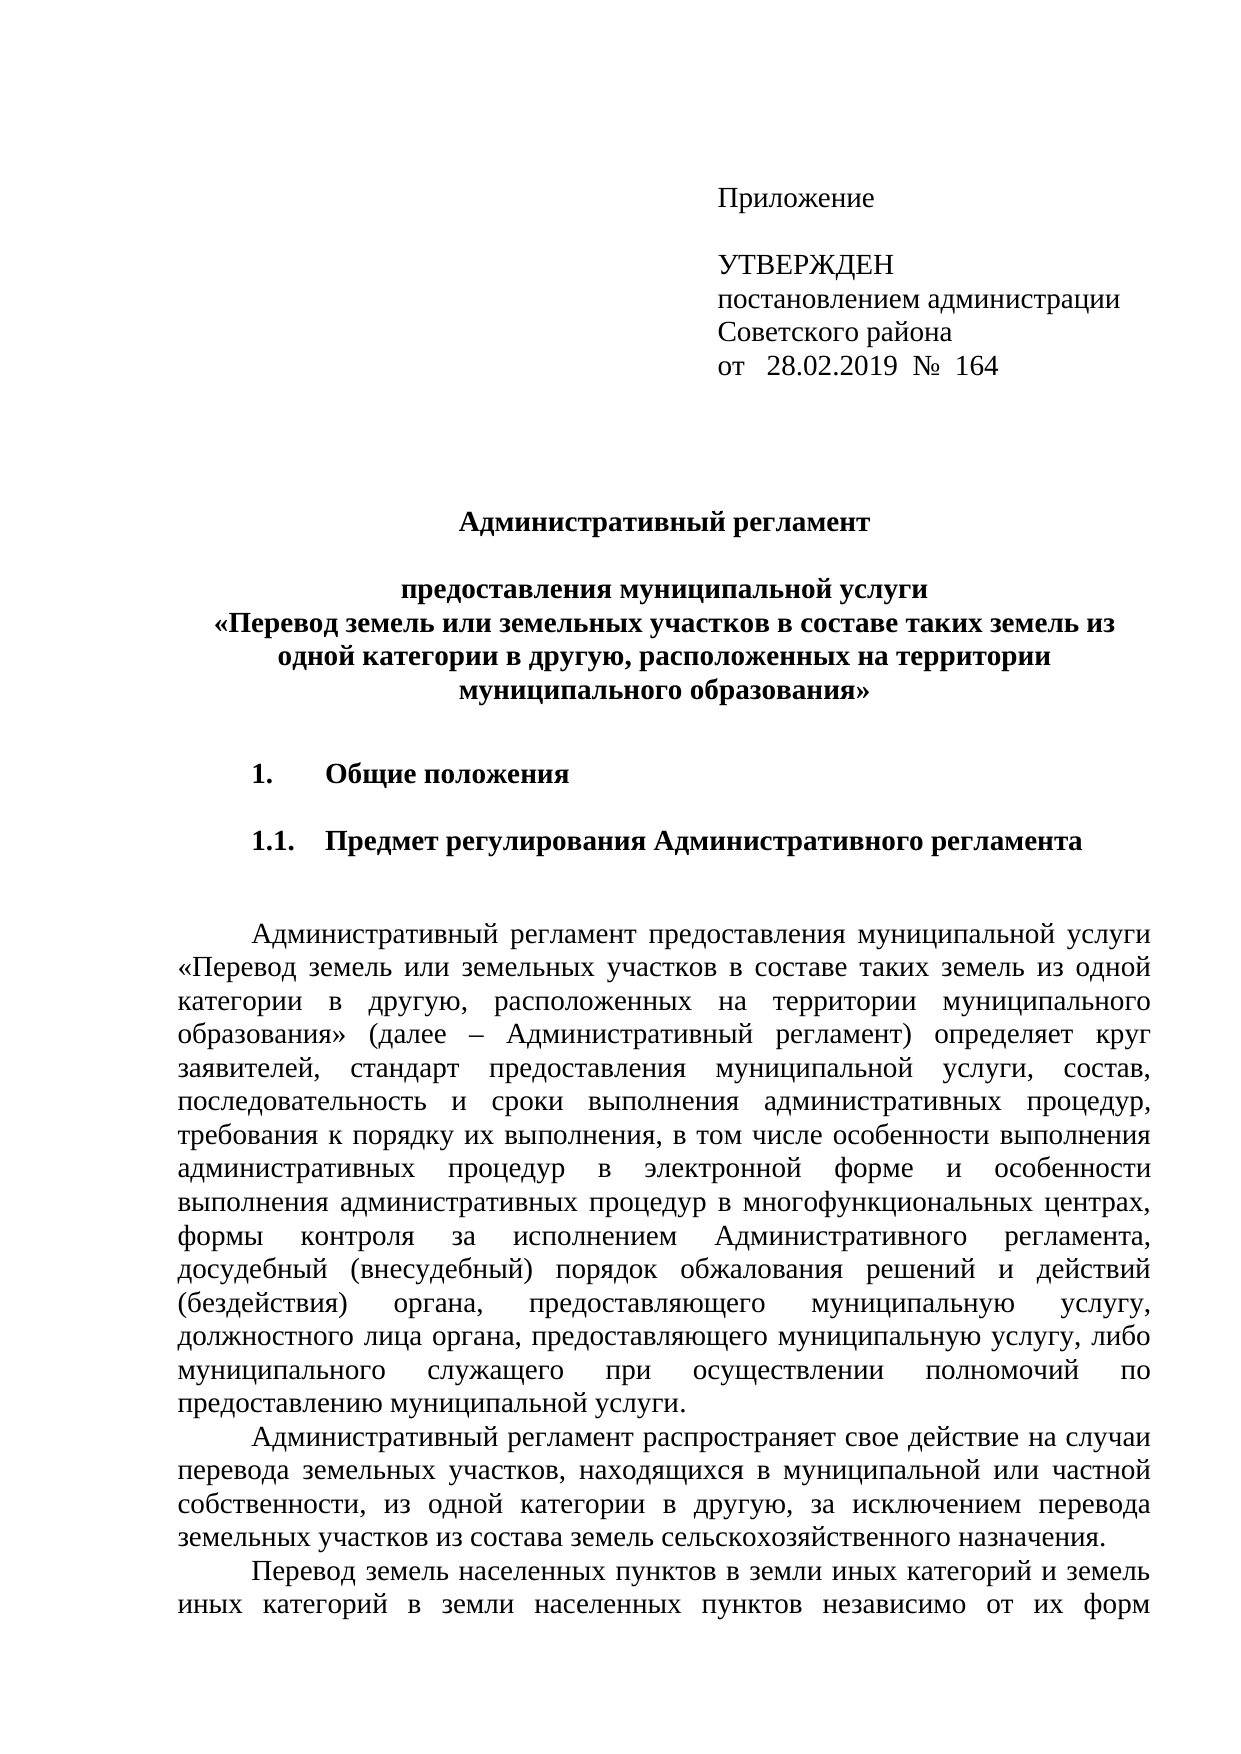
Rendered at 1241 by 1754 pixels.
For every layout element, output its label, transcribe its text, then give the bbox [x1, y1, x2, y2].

list Общие положения [177, 756, 1152, 789]
list Предмет регулирования Административного регламента [177, 823, 1152, 856]
text «Перевод земель или земельных участков в составе таких земель из одной категории в другую, расположенных на территории муниципального образования» [177, 605, 1152, 705]
text Административный регламент предоставления муниципальной услуги «Перевод земель или земельных участков в составе таких земель из одной категории в другую, расположенных на территории муниципального образования» (далее – Административный регламент) определяет круг заявителей, стандарт предоставления муниципальной услуги, состав, последовательность и сроки выполнения административных процедур, требования к порядку их выполнения, в том числе особенности выполнения административных процедур в электронной форме и особенности выполнения административных процедур в многофункциональных центрах, формы контроля за исполнением Административного регламента, досудебный (внесудебный) порядок обжалования решений и действий (бездействия) органа, предоставляющего муниципальную услугу, должностного лица органа, предоставляющего муниципальную услугу, либо муниципального служащего при осуществлении полномочий по предоставлению муниципальной услуги. [177, 916, 1152, 1419]
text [177, 1553, 1152, 1620]
text Административный регламент [177, 504, 1152, 538]
text предоставления муниципальной услуги [177, 571, 1152, 605]
text Административный регламент распространяет свое действие на случаи перевода земельных участков, находящихся в муниципальной или частной собственности, из одной категории в другую, за исключением перевода земельных участков из состава земель сельскохозяйственного назначения. [177, 1419, 1152, 1553]
